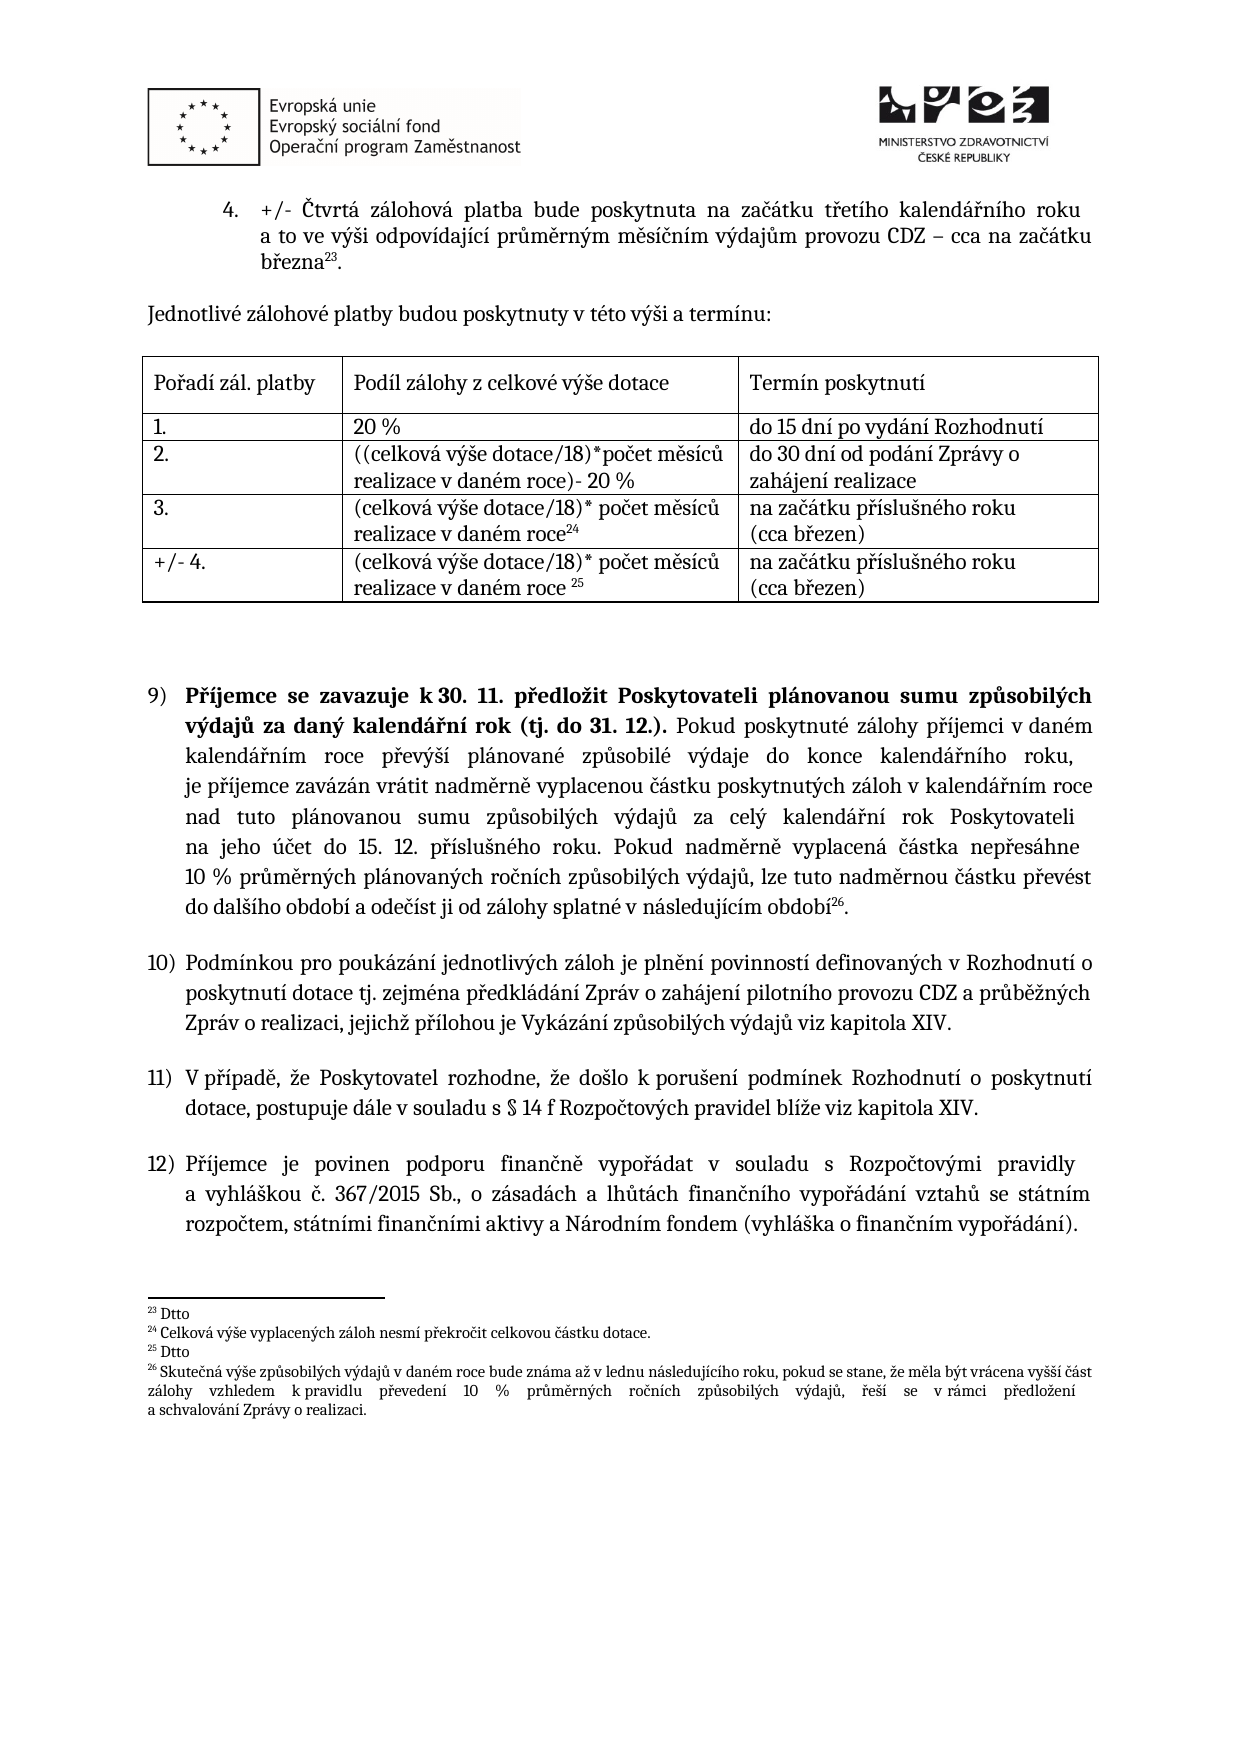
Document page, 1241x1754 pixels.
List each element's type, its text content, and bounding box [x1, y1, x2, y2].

table_cell na začátku příslušného roku (cca březen) [739, 549, 1098, 601]
table_cell +/- 4. [143, 549, 342, 601]
table_cell do 15 dní po vydání Rozhodnutí [739, 414, 1098, 440]
table_cell 20 % [343, 414, 738, 440]
list Příjemce je povinen podporu finančně vypořádat v souladu s Rozpočtovými pravidly a vyhláškou č. 367/2015 Sb., o zásadách a lhůtách finančního vypořádání vztahů se státním rozpočtem, státními finančními aktivy a Národním fondem (vyhláška o finančním vypořádání). [148, 1150, 1093, 1237]
table_cell ((celková výše dotace/18)*počet měsíců realizace v daném roce)- 20 % [343, 441, 738, 494]
table_header Podíl zálohy z celkové výše dotace [343, 357, 738, 413]
list Příjemce se zavazuje k 30. 11. předložit Poskytovateli plánovanou sumu způsobilých výdajů za daný kalendářní rok (tj. do 31. 12.). Pokud poskytnuté zálohy příjemci v daném kalendářním roce převýší plánované způsobilé výdaje do konce kalendářního roku, je příjemce zavázán vrátit nadměrně vyplacenou částku poskytnutých záloh v kalendářním roce nad tuto plánovanou sumu způsobilých výdajů za celý kalendářní rok Poskytovateli na jeho účet do 15. 12. příslušného roku. Pokud nadměrně vyplacená částka nepřesáhne 10 % průměrných plánovaných ročních způsobilých výdajů, lze tuto nadměrnou částku převést do dalšího období a odečíst ji od zálohy splatné v následujícím období. [148, 683, 1093, 920]
list Podmínkou pro poukázání jednotlivých záloh je plnění povinností definovaných v Rozhodnutí o poskytnutí dotace tj. zejména předkládání Zpráv o zahájení pilotního provozu CDZ a průběžných Zpráv o realizaci, jejichž přílohou je Vykázání způsobilých výdajů viz kapitola XIV. [148, 949, 1093, 1036]
picture [853, 73, 1079, 166]
table_cell (celková výše dotace/18)* počet měsíců realizace v daném roce [343, 549, 738, 601]
table_cell 3. [143, 495, 342, 548]
table_cell na začátku příslušného roku (cca březen) [739, 495, 1098, 548]
table_cell (celková výše dotace/18)* počet měsíců realizace v daném roce [343, 495, 738, 548]
text Jednotlivé zálohové platby budou poskytnuty v této výši a termínu: [148, 301, 1093, 327]
list +/- Čtvrtá zálohová platba bude poskytnuta na začátku třetího kalendářního roku a to ve výši odpovídající průměrným měsíčním výdajům provozu CDZ – cca na začátku března. [223, 196, 1093, 276]
list V případě, že Poskytovatel rozhodne, že došlo k porušení podmínek Rozhodnutí o poskytnutí dotace, postupuje dále v souladu s § 14 f Rozpočtových pravidel blíže viz kapitola XIV. [148, 1065, 1093, 1121]
table_header Pořadí zál. platby [143, 357, 342, 413]
table_header Termín poskytnutí [739, 357, 1098, 413]
picture [147, 88, 521, 166]
table_cell do 30 dní od podání Zprávy o zahájení realizace [739, 441, 1098, 494]
table_cell 2. [143, 441, 342, 494]
table_cell 1. [143, 414, 342, 440]
